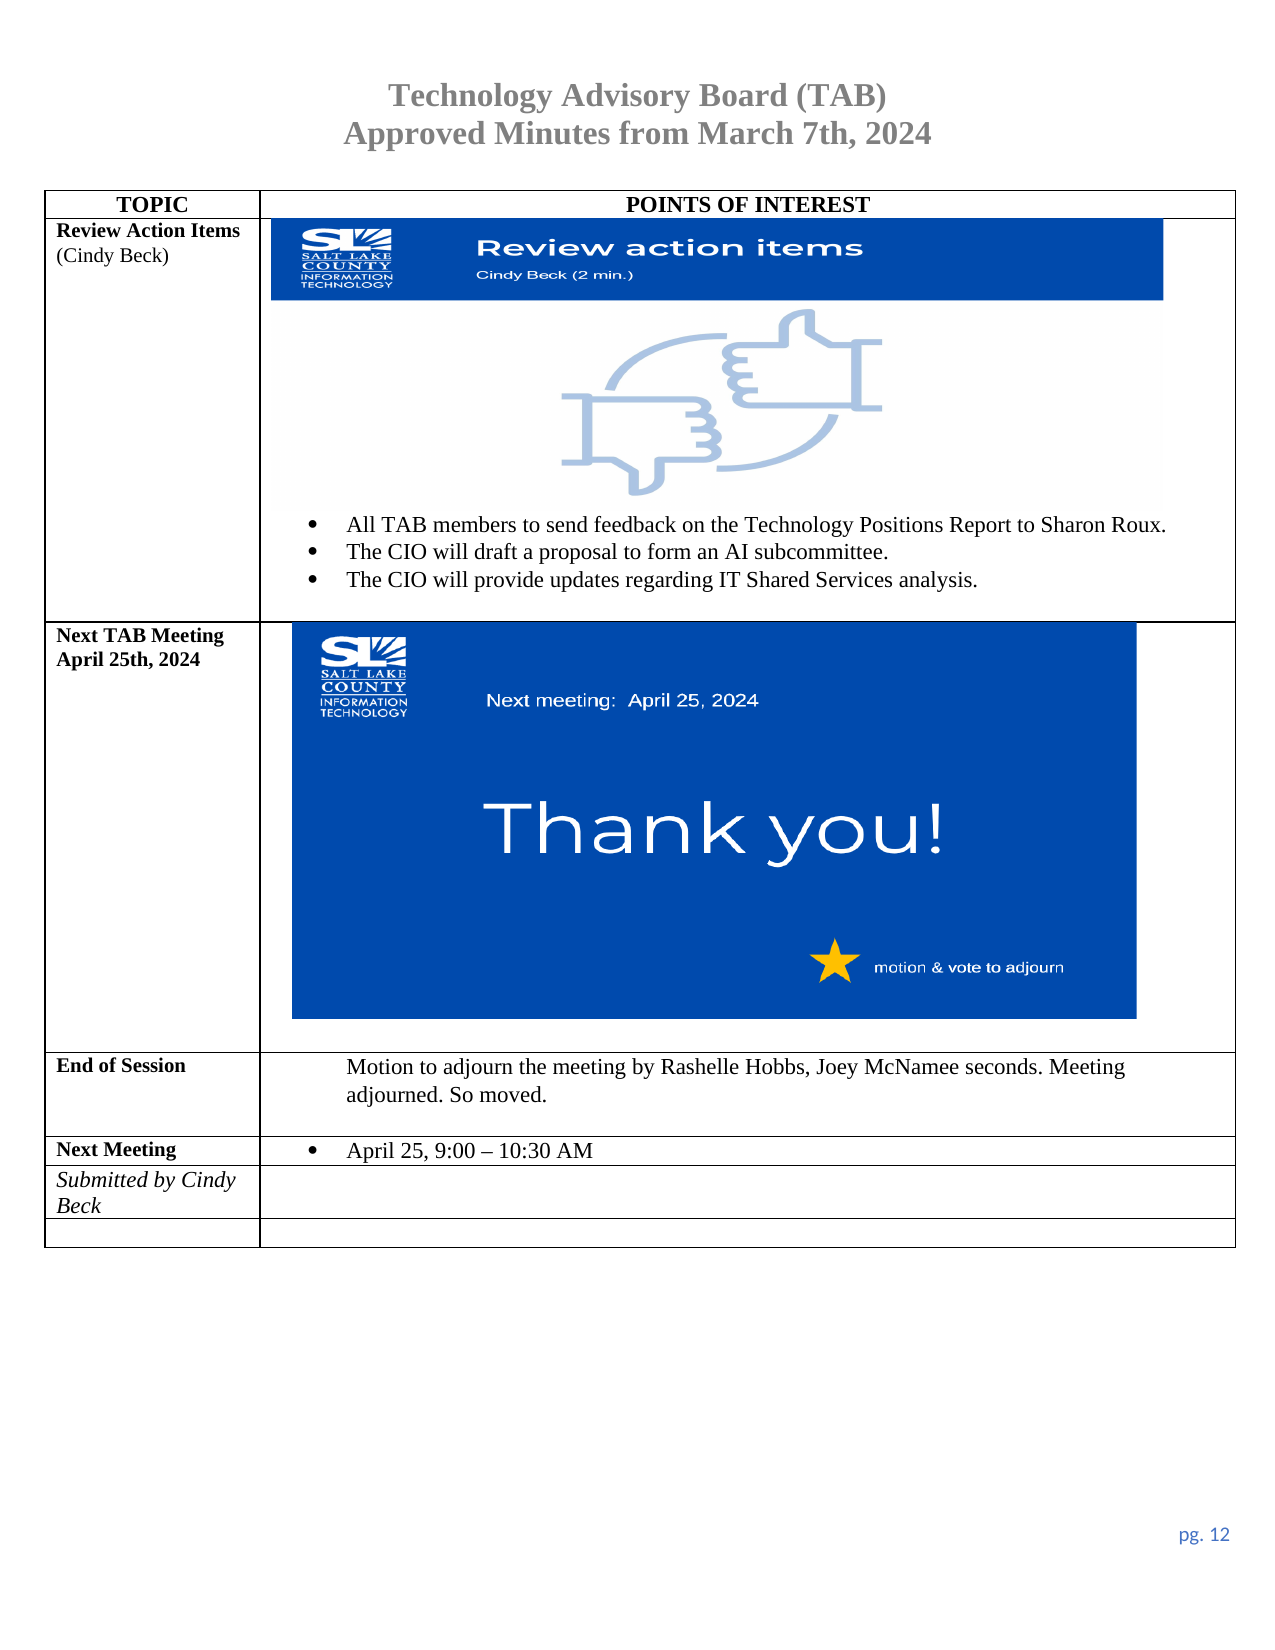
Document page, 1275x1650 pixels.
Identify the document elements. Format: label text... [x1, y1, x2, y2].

table_cell Next TAB Meeting April 25th, 2024 [46, 623, 259, 1052]
picture [271, 218, 1164, 511]
picture [292, 622, 1137, 1019]
table_header TOPIC [46, 191, 259, 217]
table_cell End of Session [46, 1053, 259, 1136]
table_header POINTS OF INTEREST [261, 191, 1235, 217]
table_cell April 25, 9:00 – 10:30 AM [261, 1137, 1235, 1164]
table_cell Review Action Items (Cindy Beck) [46, 219, 259, 621]
table_cell Motion to adjourn the meeting by Rashelle Hobbs, Joey McNamee seconds. Meeting adjourned. So moved. [261, 1053, 1235, 1136]
table_cell [46, 1219, 259, 1247]
table_cell [261, 1166, 1235, 1218]
table_cell [261, 1219, 1235, 1247]
table_cell All TAB members to send feedback on the Technology Positions Report to Sharon Roux. The CIO will draft a proposal to form an AI subcommittee. The CIO will provide updates regarding IT Shared Services analysis. [261, 219, 1235, 621]
table_cell [261, 623, 1235, 1052]
table_cell Submitted by Cindy Beck [46, 1166, 259, 1218]
table_cell Next Meeting [46, 1137, 259, 1164]
